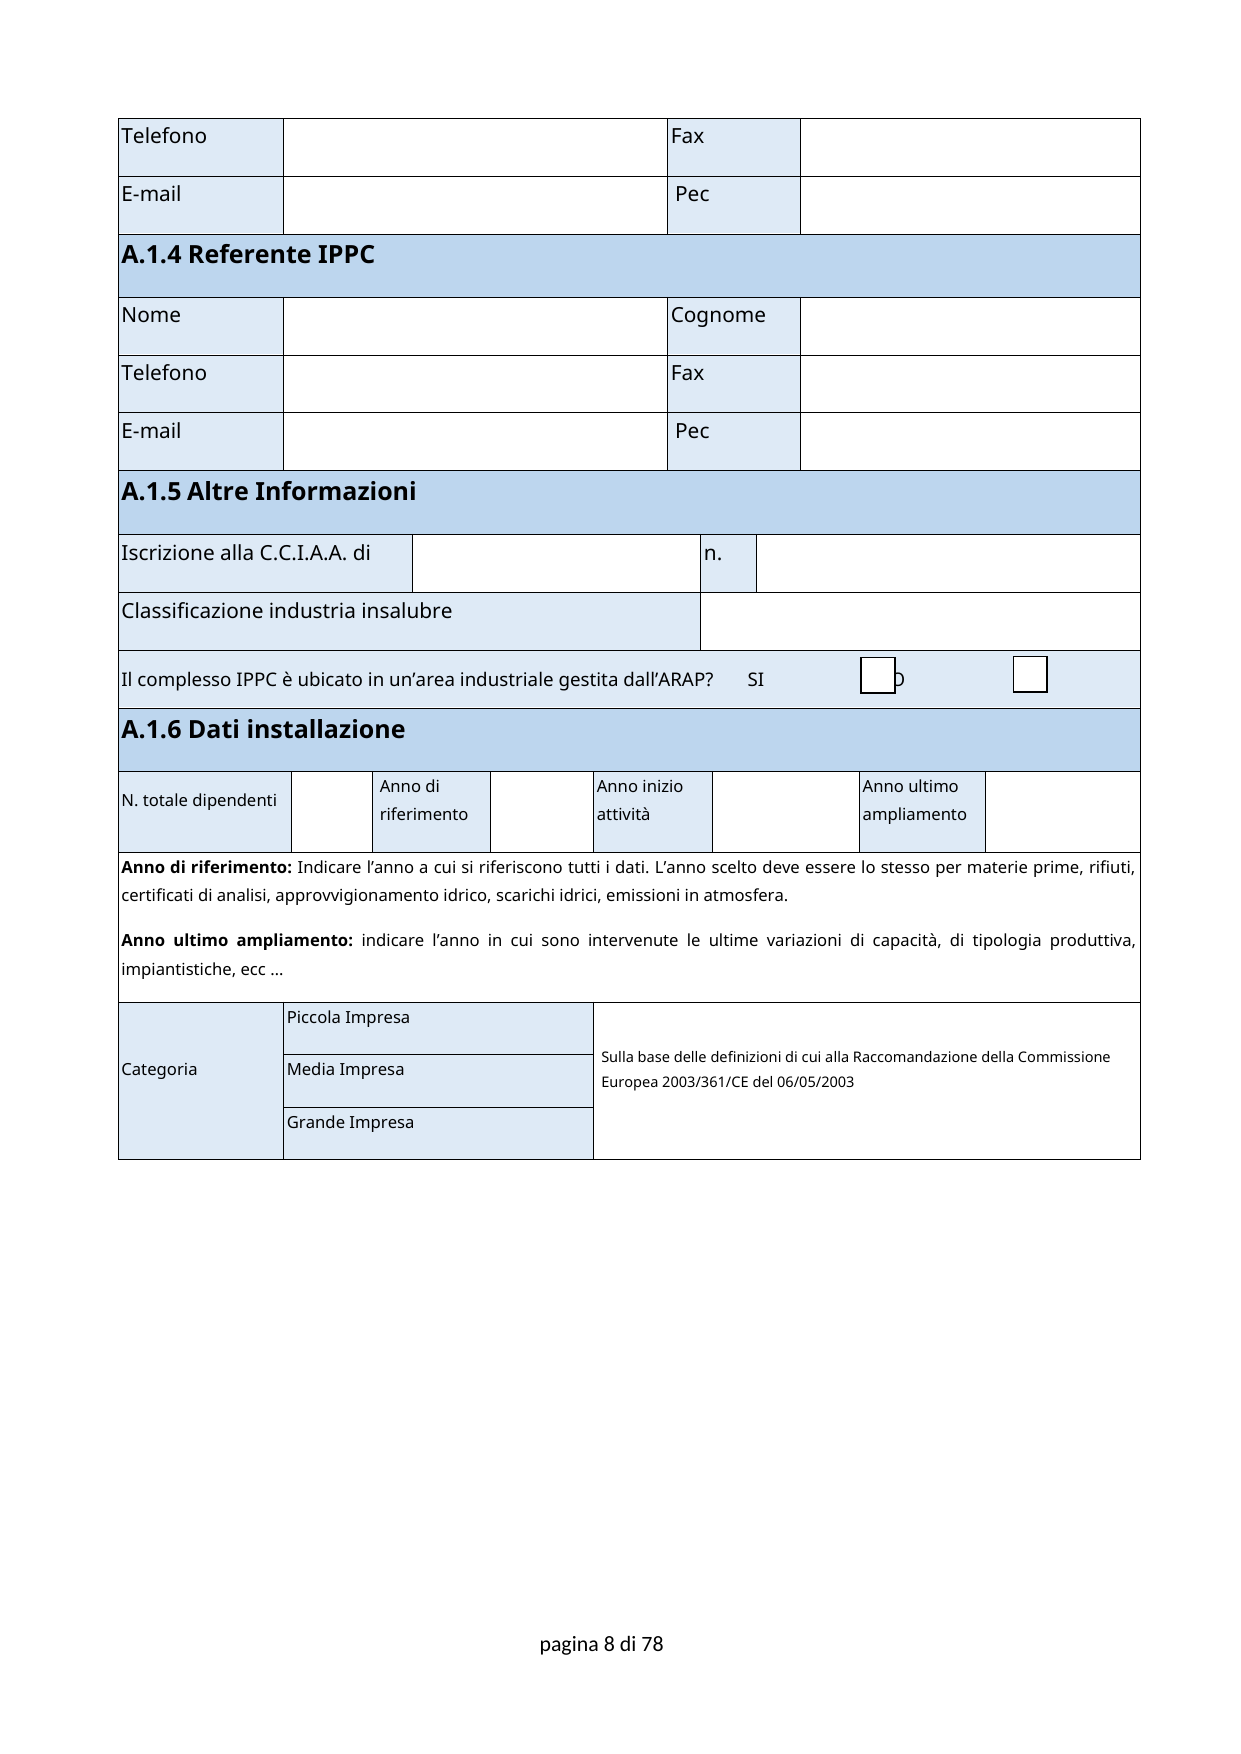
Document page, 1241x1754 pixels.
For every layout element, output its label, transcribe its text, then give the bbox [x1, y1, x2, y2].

table_cell Iscrizione alla C.C.I.A.A. di [119, 535, 412, 592]
table_cell [713, 772, 859, 852]
table_cell Pec [668, 177, 800, 233]
table_cell [757, 535, 1140, 592]
table_cell Classificazione industria insalubre [119, 593, 700, 650]
table_cell [284, 177, 667, 233]
table_cell Anno inizio attività [594, 772, 712, 852]
table_cell N. totale dipendenti [119, 772, 291, 852]
table_cell Fax [668, 356, 800, 412]
table_cell [491, 772, 593, 852]
table_cell [801, 119, 1140, 176]
table_cell Piccola Impresa [284, 1003, 593, 1054]
table_cell Media Impresa [284, 1055, 593, 1107]
table_cell Pec [668, 413, 800, 470]
table_cell [701, 593, 1140, 650]
table_cell Nome [119, 298, 283, 354]
table_cell [284, 356, 667, 412]
table_cell A.1.6 Dati installazione [119, 709, 1140, 771]
table_cell Anno di riferimento: Indicare l’anno a cui si riferiscono tutti i dati. L’anno scelto deve essere lo stesso per materie prime, rifiuti, certificati di analisi, approvvigionamento idrico, scarichi idrici, emissioni in atmosfera. Anno ultimo ampliamento: indicare l’anno in cui sono intervenute le ultime variazioni di capacità, di tipologia produttiva, impiantistiche, ecc … [119, 853, 1140, 1002]
table_cell E-mail [119, 177, 283, 233]
table_cell Cognome [668, 298, 800, 354]
table_cell Anno di riferimento [373, 772, 490, 852]
table_cell E-mail [119, 413, 283, 470]
table_cell [801, 413, 1140, 470]
table_cell Telefono [119, 356, 283, 412]
table_cell Categoria [119, 1003, 283, 1159]
table_cell [284, 119, 667, 176]
table_cell [986, 772, 1140, 852]
table_cell Fax [668, 119, 800, 176]
table_cell [801, 177, 1140, 233]
table_cell Sulla base delle definizioni di cui alla Raccomandazione della Commissione Europea 2003/361/CE del 06/05/2003 [594, 1003, 1140, 1159]
table_cell n. [701, 535, 756, 592]
table_cell Grande Impresa [284, 1108, 593, 1159]
table_cell A.1.4 Referente IPPC [119, 235, 1140, 297]
table_cell [801, 356, 1140, 412]
table_cell [284, 413, 667, 470]
table_cell Il complesso IPPC è ubicato in un’area industriale gestita dall’ARAP? SI NO [119, 651, 1140, 707]
table_cell [413, 535, 700, 592]
table_cell Anno ultimo ampliamento [860, 772, 985, 852]
table_cell [284, 298, 667, 354]
table_cell Telefono [119, 119, 283, 176]
table_cell A.1.5 Altre Informazioni [119, 471, 1140, 534]
table_cell [292, 772, 372, 852]
table_cell [801, 298, 1140, 354]
